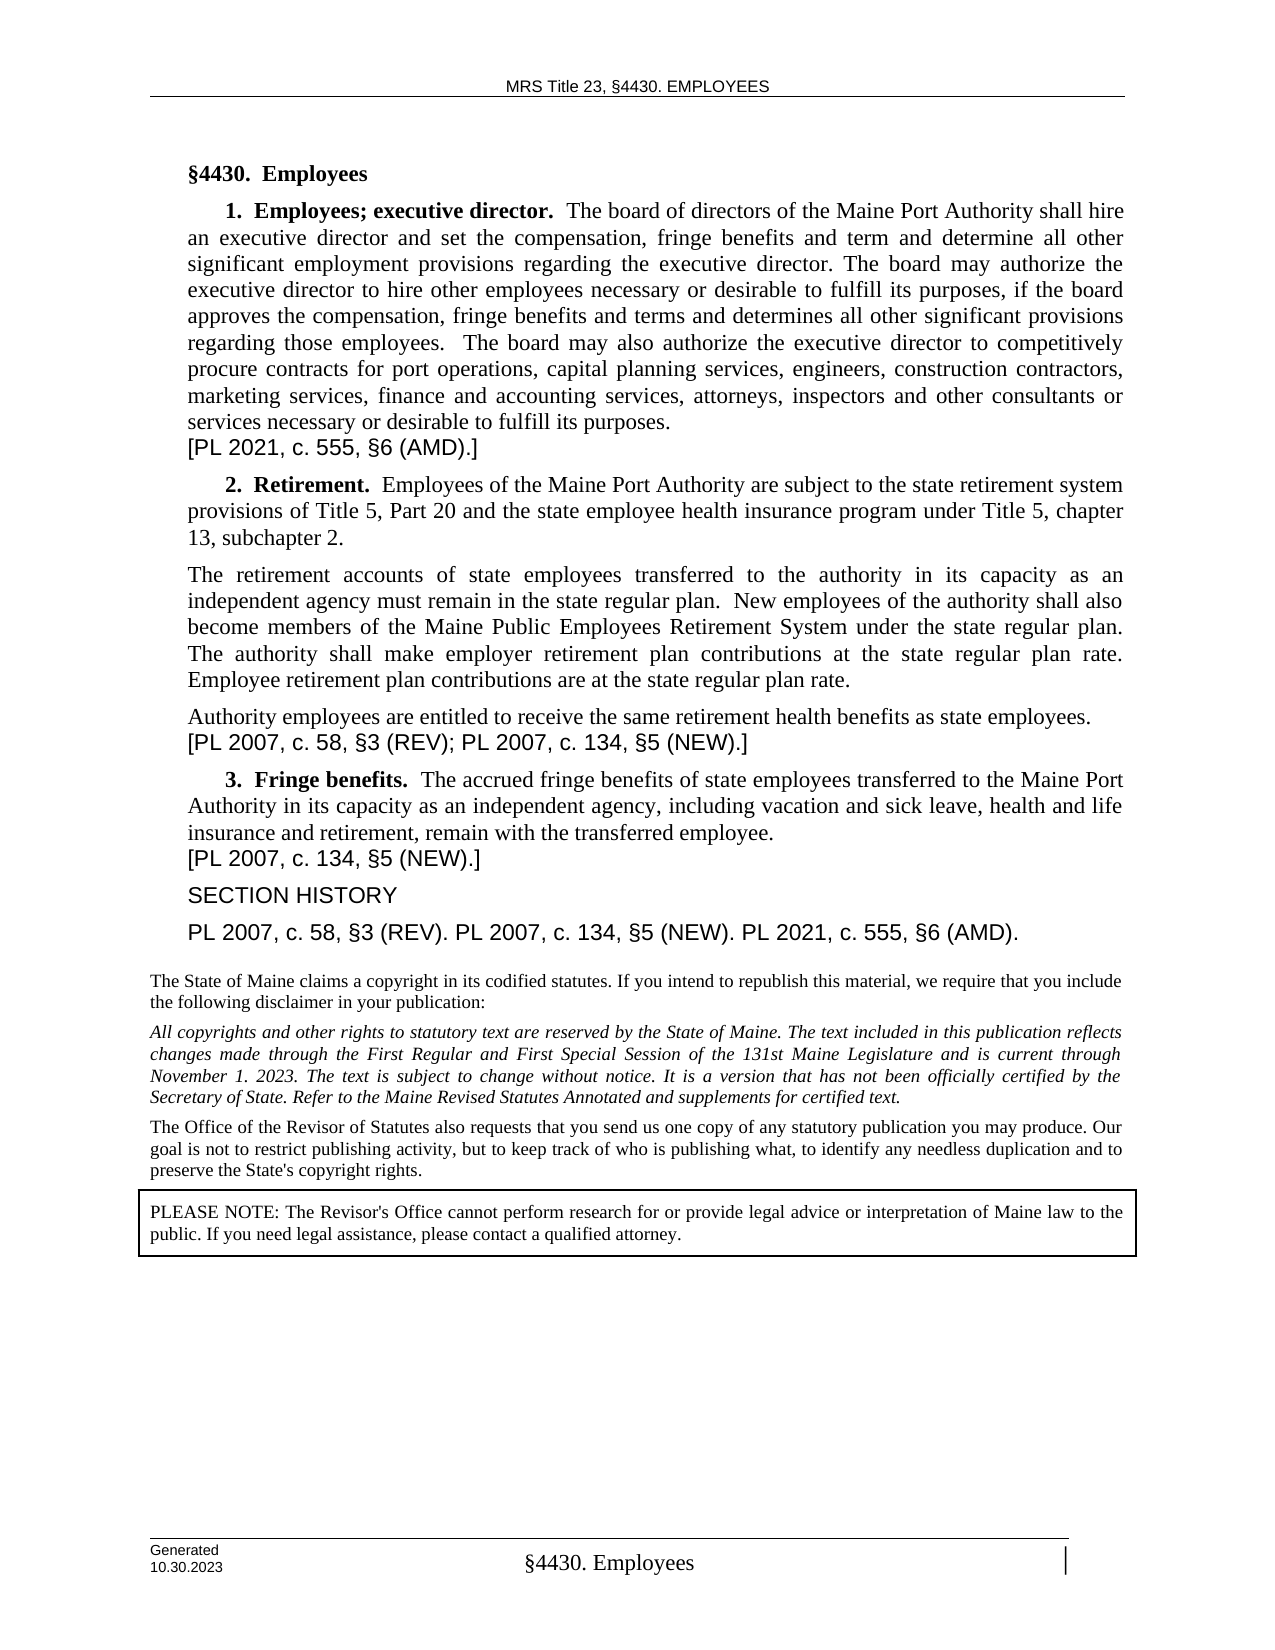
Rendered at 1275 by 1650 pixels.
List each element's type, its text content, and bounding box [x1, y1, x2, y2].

text [PL 2007, c. 134, §5 (NEW).] [187, 845, 1125, 871]
text SECTION HISTORY [187, 882, 1125, 908]
text §4430. Employees [187, 160, 1125, 187]
text 3. Fringe benefits. The accrued fringe benefits of state employees transferred to the Maine Port Authority in its capacity as an independent agency, including vacation and sick leave, health and life insurance and retirement, remain with the transferred employee. [187, 766, 1125, 845]
text [PL 2007, c. 58, §3 (REV); PL 2007, c. 134, §5 (NEW).] [187, 729, 1125, 756]
text PLEASE NOTE: The Revisor's Office cannot perform research for or provide legal advice or interpretation of Maine law to the public. If you need legal assistance, please contact a qualified attorney. [140, 1191, 1135, 1255]
text [PL 2021, c. 555, §6 (AMD).] [187, 434, 1125, 461]
text The retirement accounts of state employees transferred to the authority in its capacity as an independent agency must remain in the state regular plan. New employees of the authority shall also become members of the Maine Public Employees Retirement System under the state regular plan. The authority shall make employer retirement plan contributions at the state regular plan rate. Employee retirement plan contributions are at the state regular plan rate. [187, 561, 1125, 692]
text Authority employees are entitled to receive the same retirement health benefits as state employees. [187, 703, 1125, 729]
text The State of Maine claims a copyright in its codified statutes. If you intend to republish this material, we require that you include the following disclaimer in your publication: [150, 970, 1125, 1013]
text All copyrights and other rights to statutory text are reserved by the State of Maine. The text included in this publication reflects changes made through the First Regular and First Special Session of the 131st Maine Legislature and is current through November 1. 2023 . The text is subject to change without notice. It is a version that has not been officially certified by the Secretary of State. Refer to the Maine Revised Statutes Annotated and supplements for certified text. [150, 1021, 1125, 1108]
text The Office of the Revisor of Statutes also requests that you send us one copy of any statutory publication you may produce. Our goal is not to restrict publishing activity, but to keep track of who is publishing what, to identify any needless duplication and to preserve the State's copyright rights. [150, 1116, 1125, 1181]
text PL 2007, c. 58, §3 (REV). PL 2007, c. 134, §5 (NEW). PL 2021, c. 555, §6 (AMD). [187, 918, 1125, 945]
text 1. Employees; executive director. The board of directors of the Maine Port Authority shall hire an executive director and set the compensation, fringe benefits and term and determine all other significant employment provisions regarding the executive director. The board may authorize the executive director to hire other employees necessary or desirable to fulfill its purposes, if the board approves the compensation, fringe benefits and terms and determines all other significant provisions regarding those employees. The board may also authorize the executive director to competitively procure contracts for port operations, capital planning services, engineers, construction contractors, marketing services, finance and accounting services, attorneys, inspectors and other consultants or services necessary or desirable to fulfill its purposes. [187, 197, 1125, 434]
text 2. Retirement. Employees of the Maine Port Authority are subject to the state retirement system provisions of Title 5, Part 20 and the state employee health insurance program under Title 5, chapter 13, subchapter 2. [187, 471, 1125, 550]
